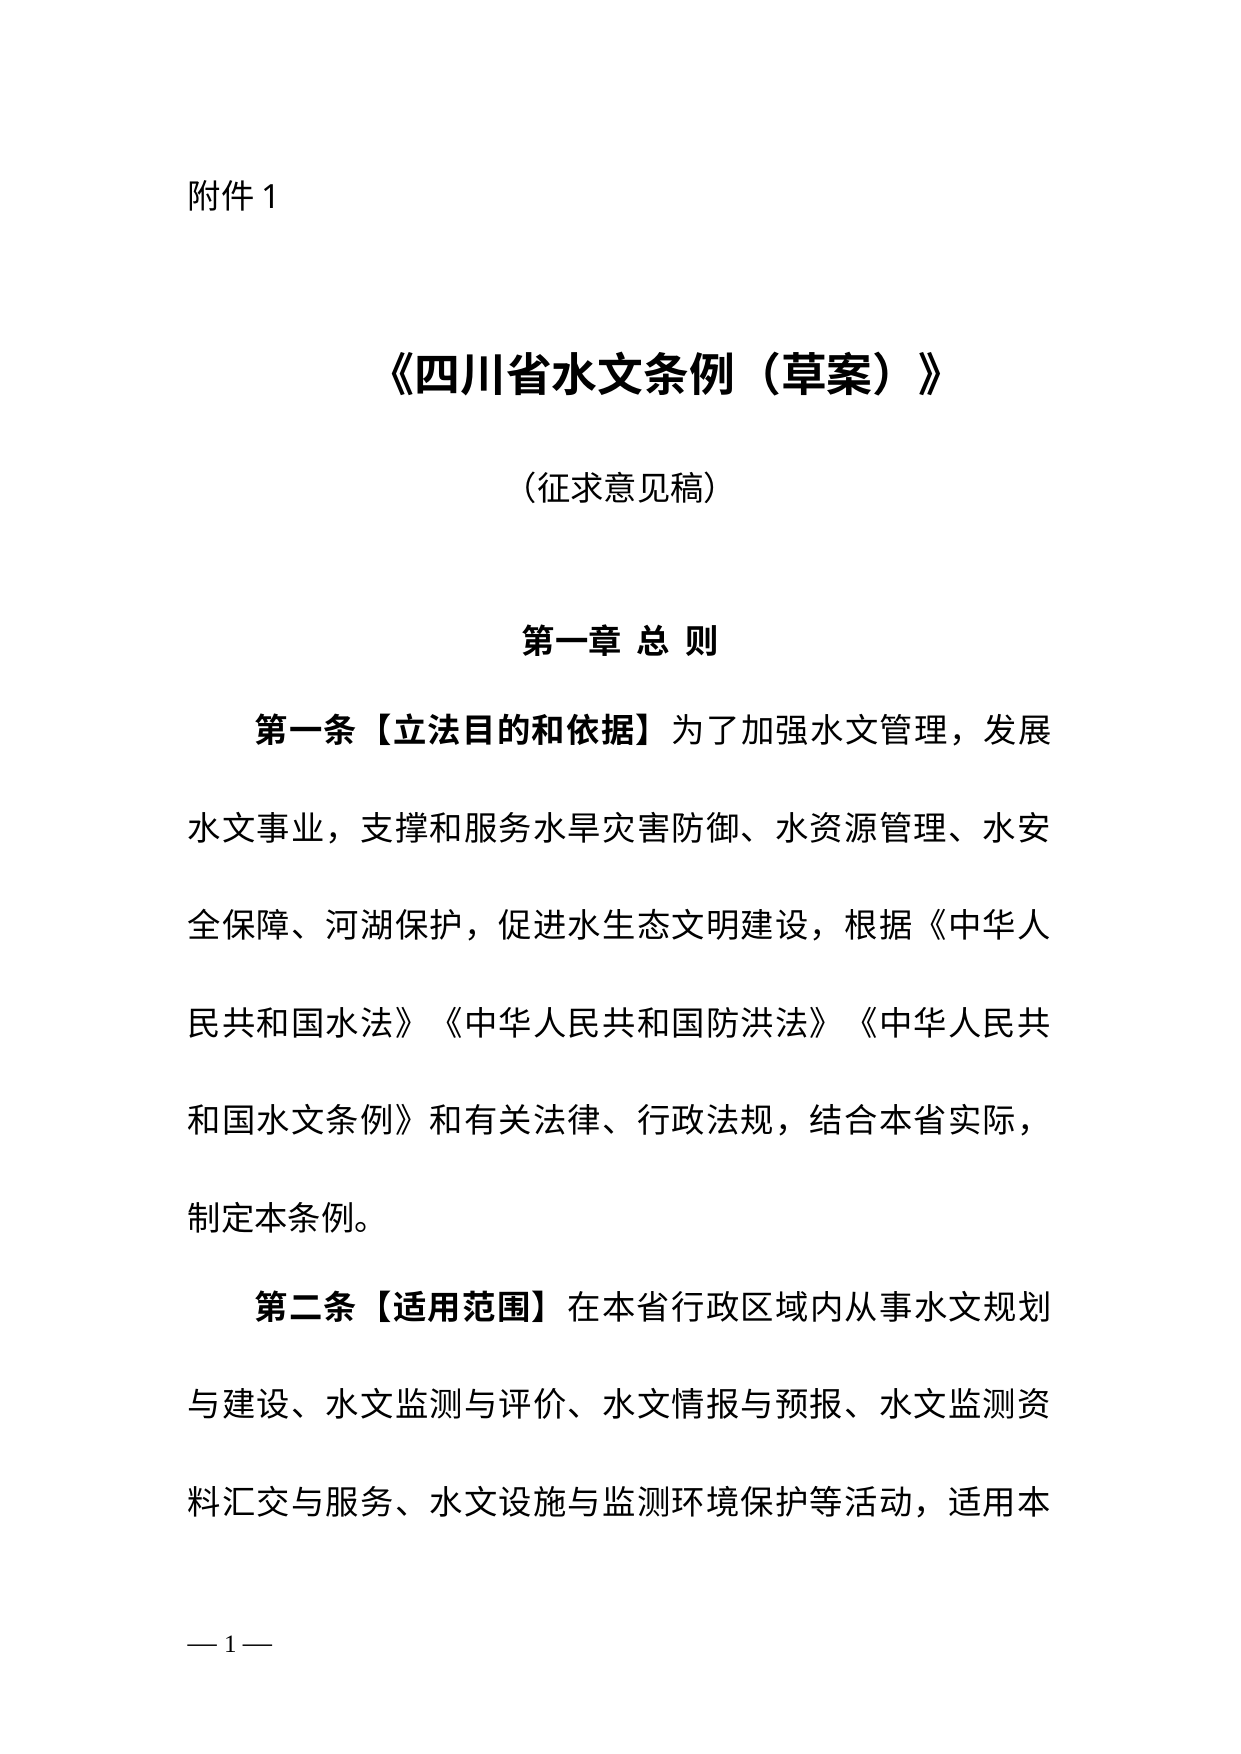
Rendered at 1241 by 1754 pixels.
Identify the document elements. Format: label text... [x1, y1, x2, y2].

text （征求意见稿） [187, 454, 1053, 519]
text 第一条【立法目的和依据】为了加强水文管理，发展水文事业，支撑和服务水旱灾害防御、水资源管理、水安全保障、河湖保护，促进水生态文明建设，根据《中华人民共和国水法》《中华人民共和国防洪法》《中华人民共和国水文条例》和有关法律、行政法规，结合本省实际，制定本条例。 [187, 696, 1053, 1248]
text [187, 1272, 1053, 1532]
text 第一章 总 则 [187, 606, 1053, 671]
text 《四川省水文条例（草案）》 [187, 323, 1053, 421]
text 附件1 [187, 162, 1053, 227]
